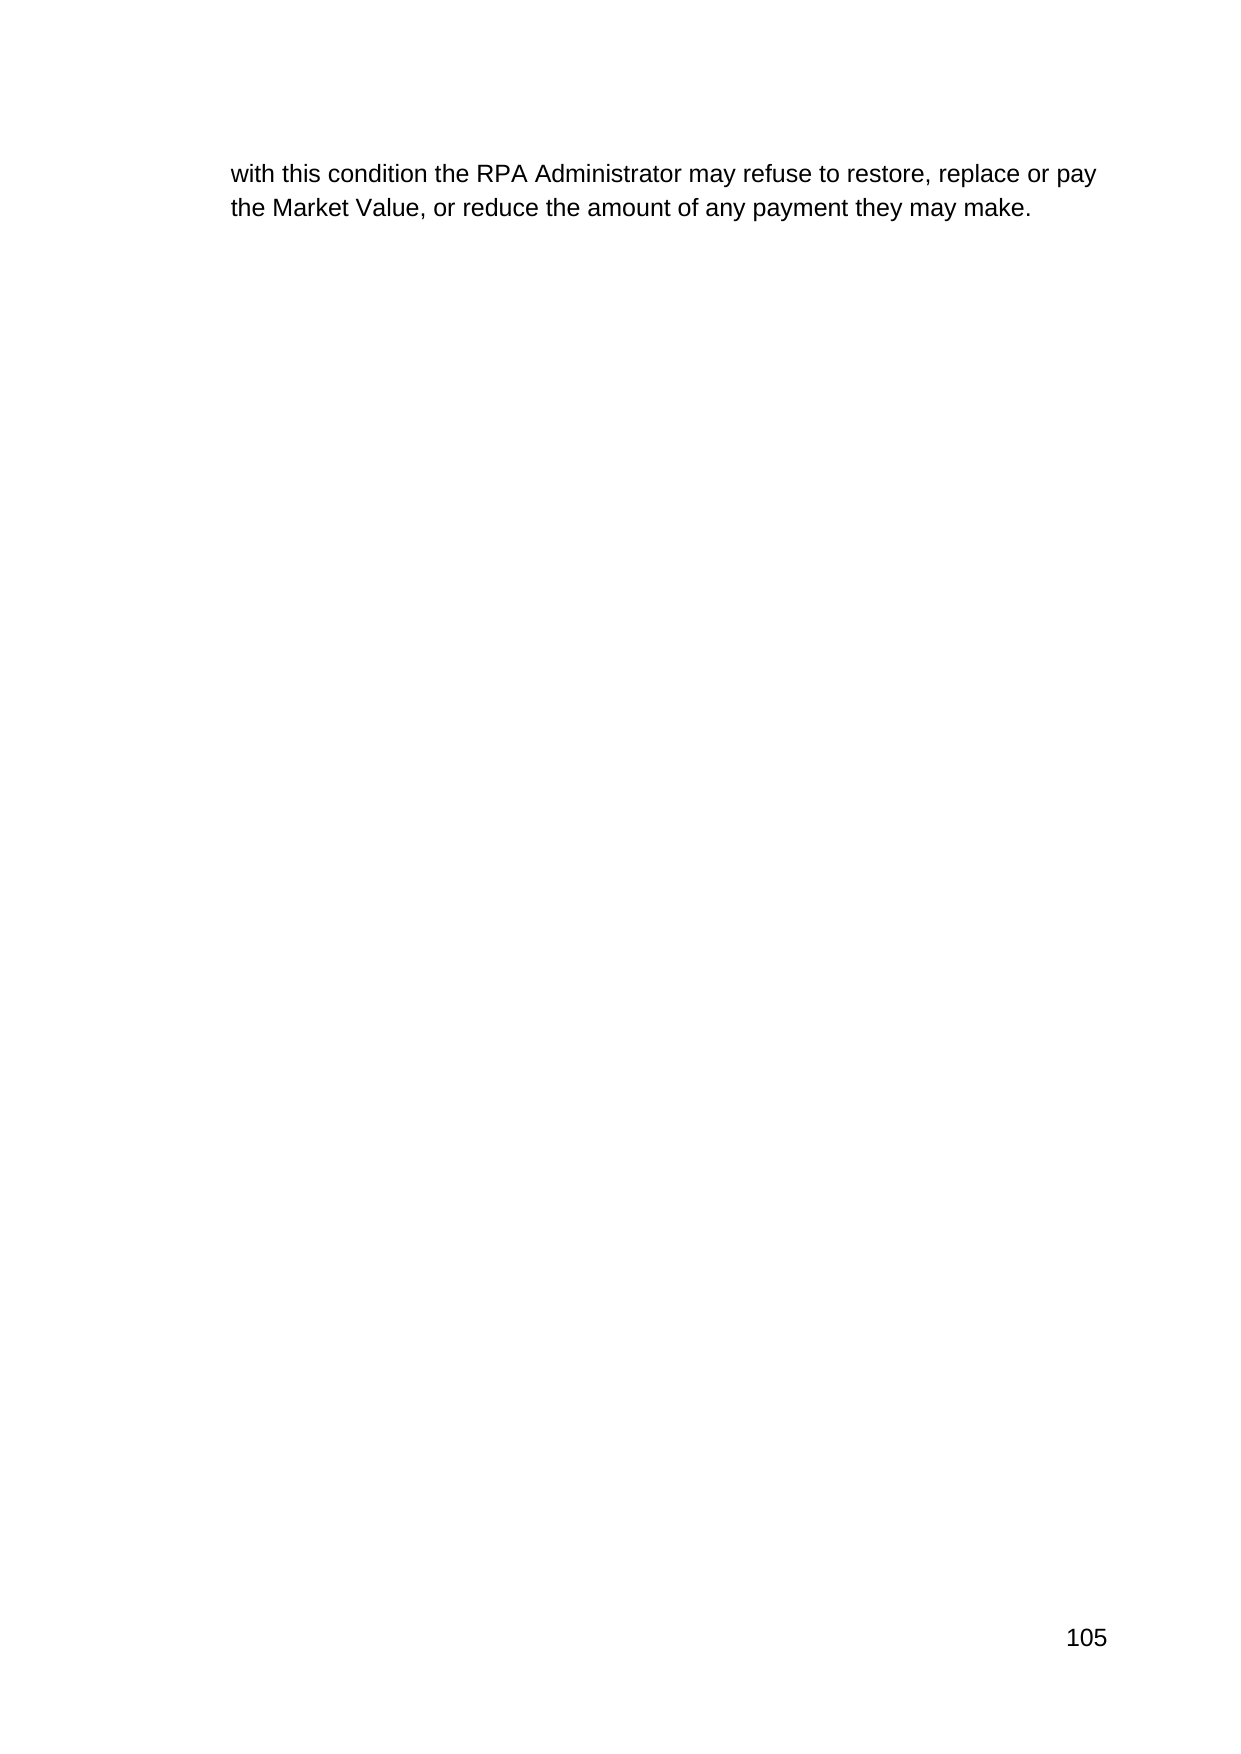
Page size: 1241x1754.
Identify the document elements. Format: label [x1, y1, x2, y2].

list [193, 159, 1107, 221]
